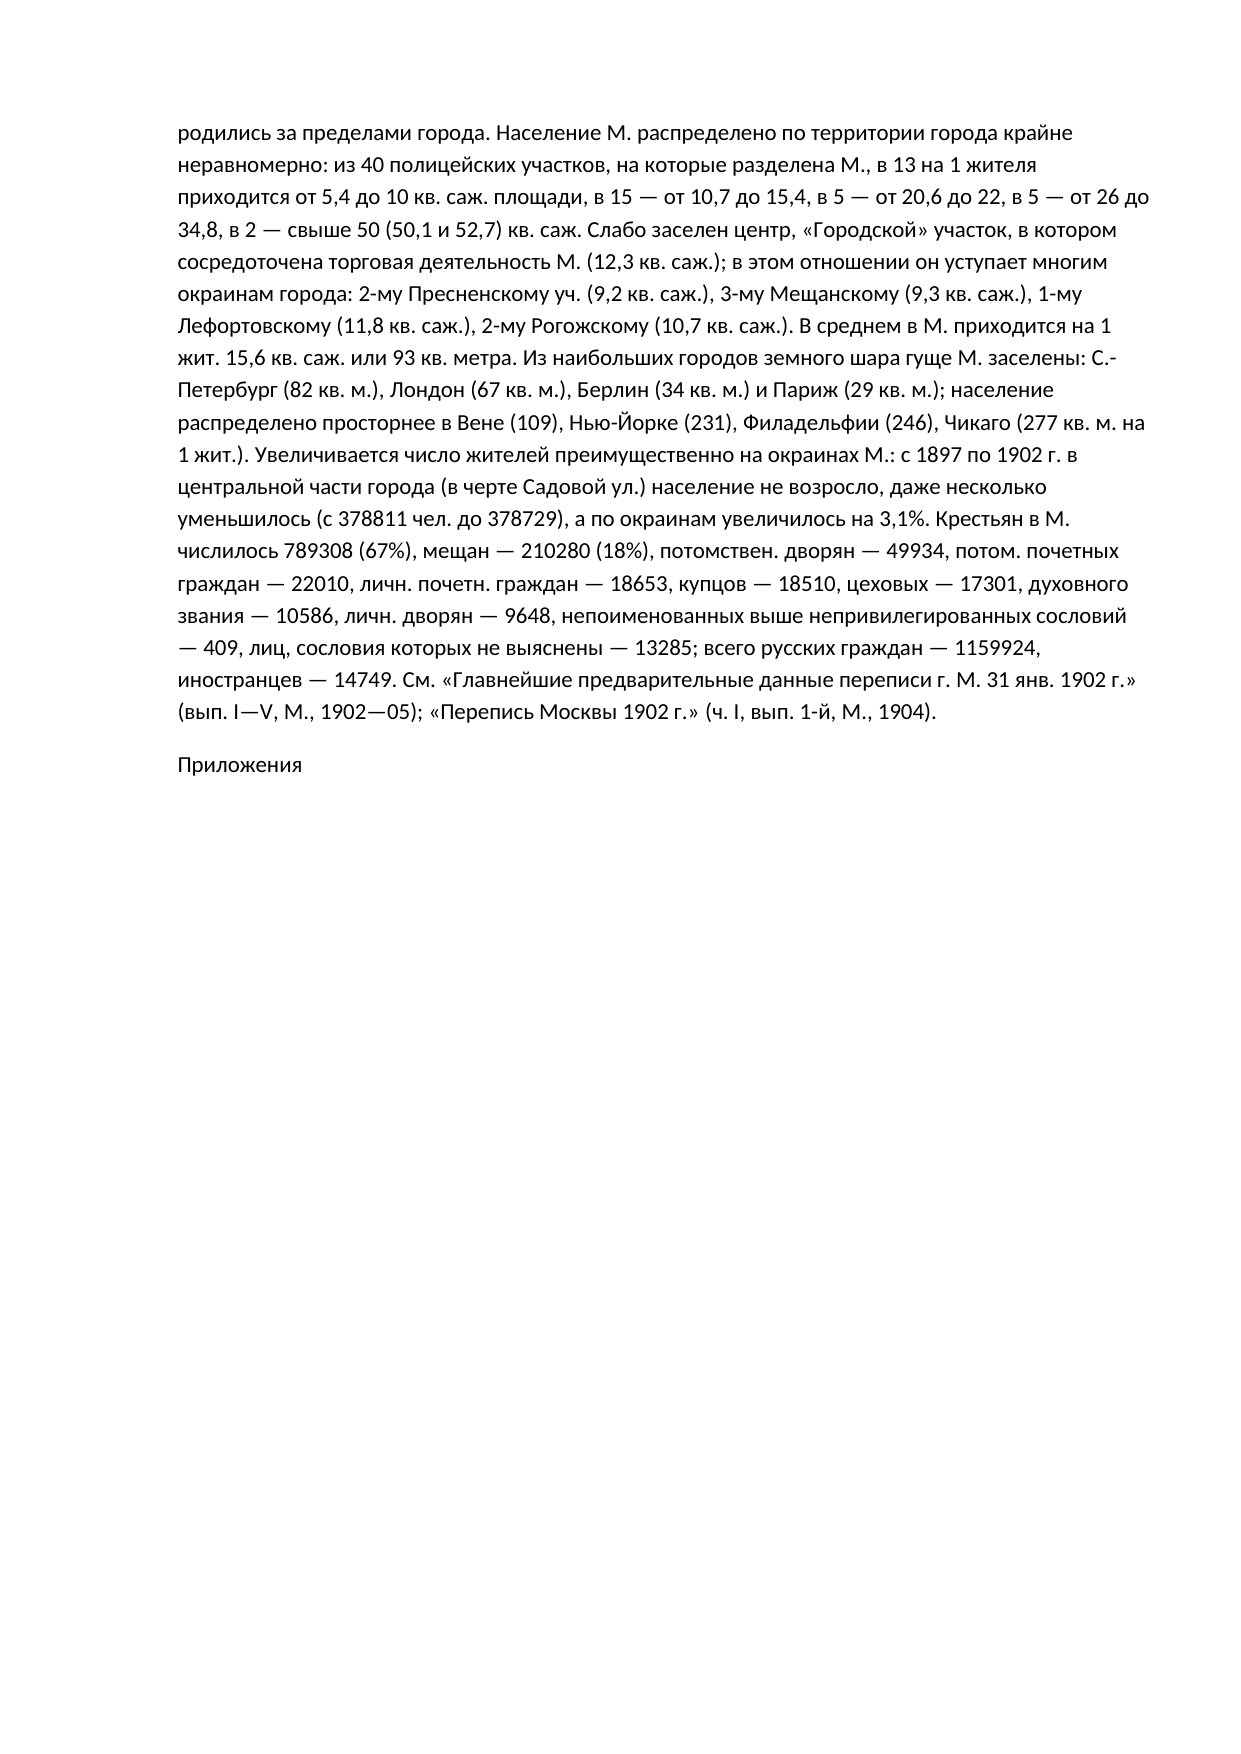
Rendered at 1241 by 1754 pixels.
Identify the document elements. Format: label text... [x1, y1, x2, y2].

text Приложения [177, 751, 1152, 778]
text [177, 118, 1152, 726]
